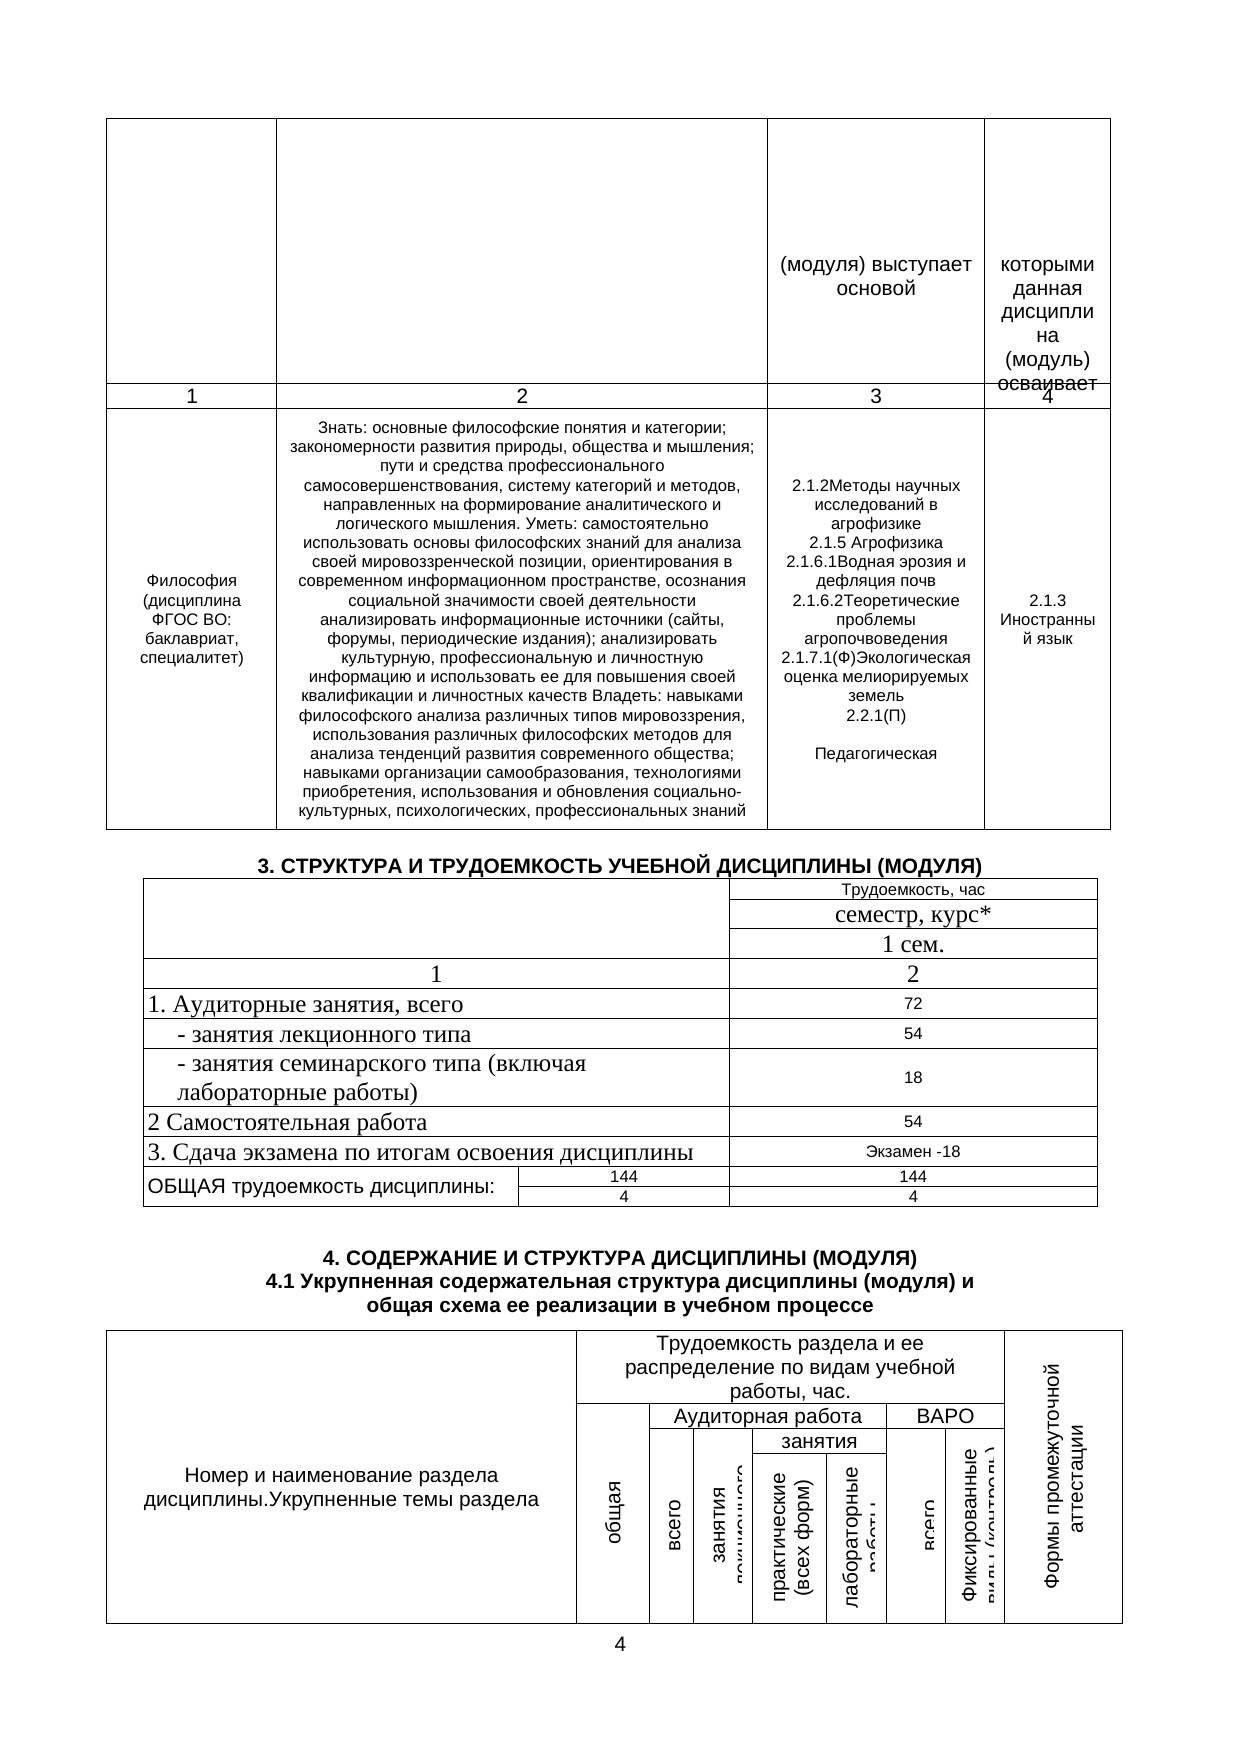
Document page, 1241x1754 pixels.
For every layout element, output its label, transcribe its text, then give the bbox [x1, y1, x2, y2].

table_cell [730, 959, 1097, 988]
table_cell [730, 900, 1097, 928]
table_cell [144, 1137, 729, 1166]
text общая схема ее реализации в учебном процессе [118, 1293, 1122, 1317]
table_cell [144, 1167, 518, 1206]
table_cell [650, 1429, 693, 1623]
table_header [1005, 1331, 1122, 1623]
table_cell 2.1.2Методы научных исследований в агрофизике 2.1.5 Агрофизика 2.1.6.1Водная эрозия и дефляция почв 2.1.6.2Теоретические проблемы агропочвоведения 2.1.7.1(Ф)Экологическая оценка мелиорируемых земель 2.2.1(П) Педагогическая [768, 409, 984, 829]
table_cell 18 [730, 1049, 1097, 1106]
table_cell [730, 929, 1097, 958]
table_cell 4 [730, 1187, 1097, 1206]
table_cell [144, 959, 729, 988]
table_cell Знать: основные философские понятия и категории; закономерности развития природы, общества и мышления; пути и средства профессионального самосовершенствования, систему категорий и методов, направленных на формирование аналитического и логического мышления. Уметь: самостоятельно использовать основы философских знаний для анализа своей мировоззренческой позиции, ориентирования в современном информационном пространстве, осознания социальной значимости своей деятельности анализировать информационные источники (сайты, форумы, периодические издания); анализировать культурную, профессиональную и личностную информацию и использовать ее для повышения своей квалификации и личностных качеств Владеть: навыками философского анализа различных типов мировоззрения, использования различных философских методов для анализа тенденций развития современного общества; навыками организации самообразования, технологиями приобретения, использования и обновления социально-культурных, психологических, профессиональных знаний [277, 409, 767, 829]
table_cell [753, 1454, 826, 1623]
table_cell [946, 1429, 1004, 1623]
subtitle 4. СОДЕРЖАНИЕ И СТРУКТУРА ДИСЦИПЛИНЫ (МОДУЛЯ) [118, 1245, 1122, 1269]
table_cell [887, 1404, 1004, 1428]
table_cell [650, 1404, 886, 1428]
table_cell [753, 1429, 886, 1453]
table_cell [144, 1019, 729, 1047]
table_cell [985, 384, 1110, 408]
table_cell [827, 1454, 886, 1623]
table_cell [277, 119, 767, 383]
subtitle 3. СТРУКТУРА И ТРУДОЕМКОСТЬ УЧЕБНОЙ ДИСЦИПЛИНЫ (МОДУЛЯ) [118, 854, 1122, 878]
table_header [577, 1331, 1004, 1403]
table_cell [887, 1429, 945, 1623]
table_cell [144, 1107, 729, 1136]
table_cell [577, 1404, 649, 1623]
table_cell 2.1.3 Иностранный язык [985, 409, 1110, 829]
table_header [107, 1331, 576, 1623]
table_cell [144, 989, 729, 1018]
table_cell [107, 384, 276, 408]
table_cell [107, 119, 276, 383]
table_cell [144, 1049, 729, 1106]
table_cell 54 [730, 1019, 1097, 1047]
table_header [144, 879, 729, 958]
table_cell 72 [730, 989, 1097, 1018]
table_cell [768, 384, 984, 408]
table_cell 54 [730, 1107, 1097, 1136]
table_cell 4 [519, 1187, 729, 1206]
table_cell Экзамен -18 [730, 1137, 1097, 1166]
table_cell 144 [519, 1167, 729, 1186]
table_cell [694, 1429, 752, 1623]
table_cell [277, 384, 767, 408]
table_cell Философия (дисциплина ФГОС ВО: баклавриат, специалитет) [107, 409, 276, 829]
table_cell 144 [730, 1167, 1097, 1186]
table_header Трудоемкость, час [730, 879, 1097, 898]
text 4.1 Укрупненная содержательная структура дисциплины (модуля) и [118, 1269, 1122, 1293]
